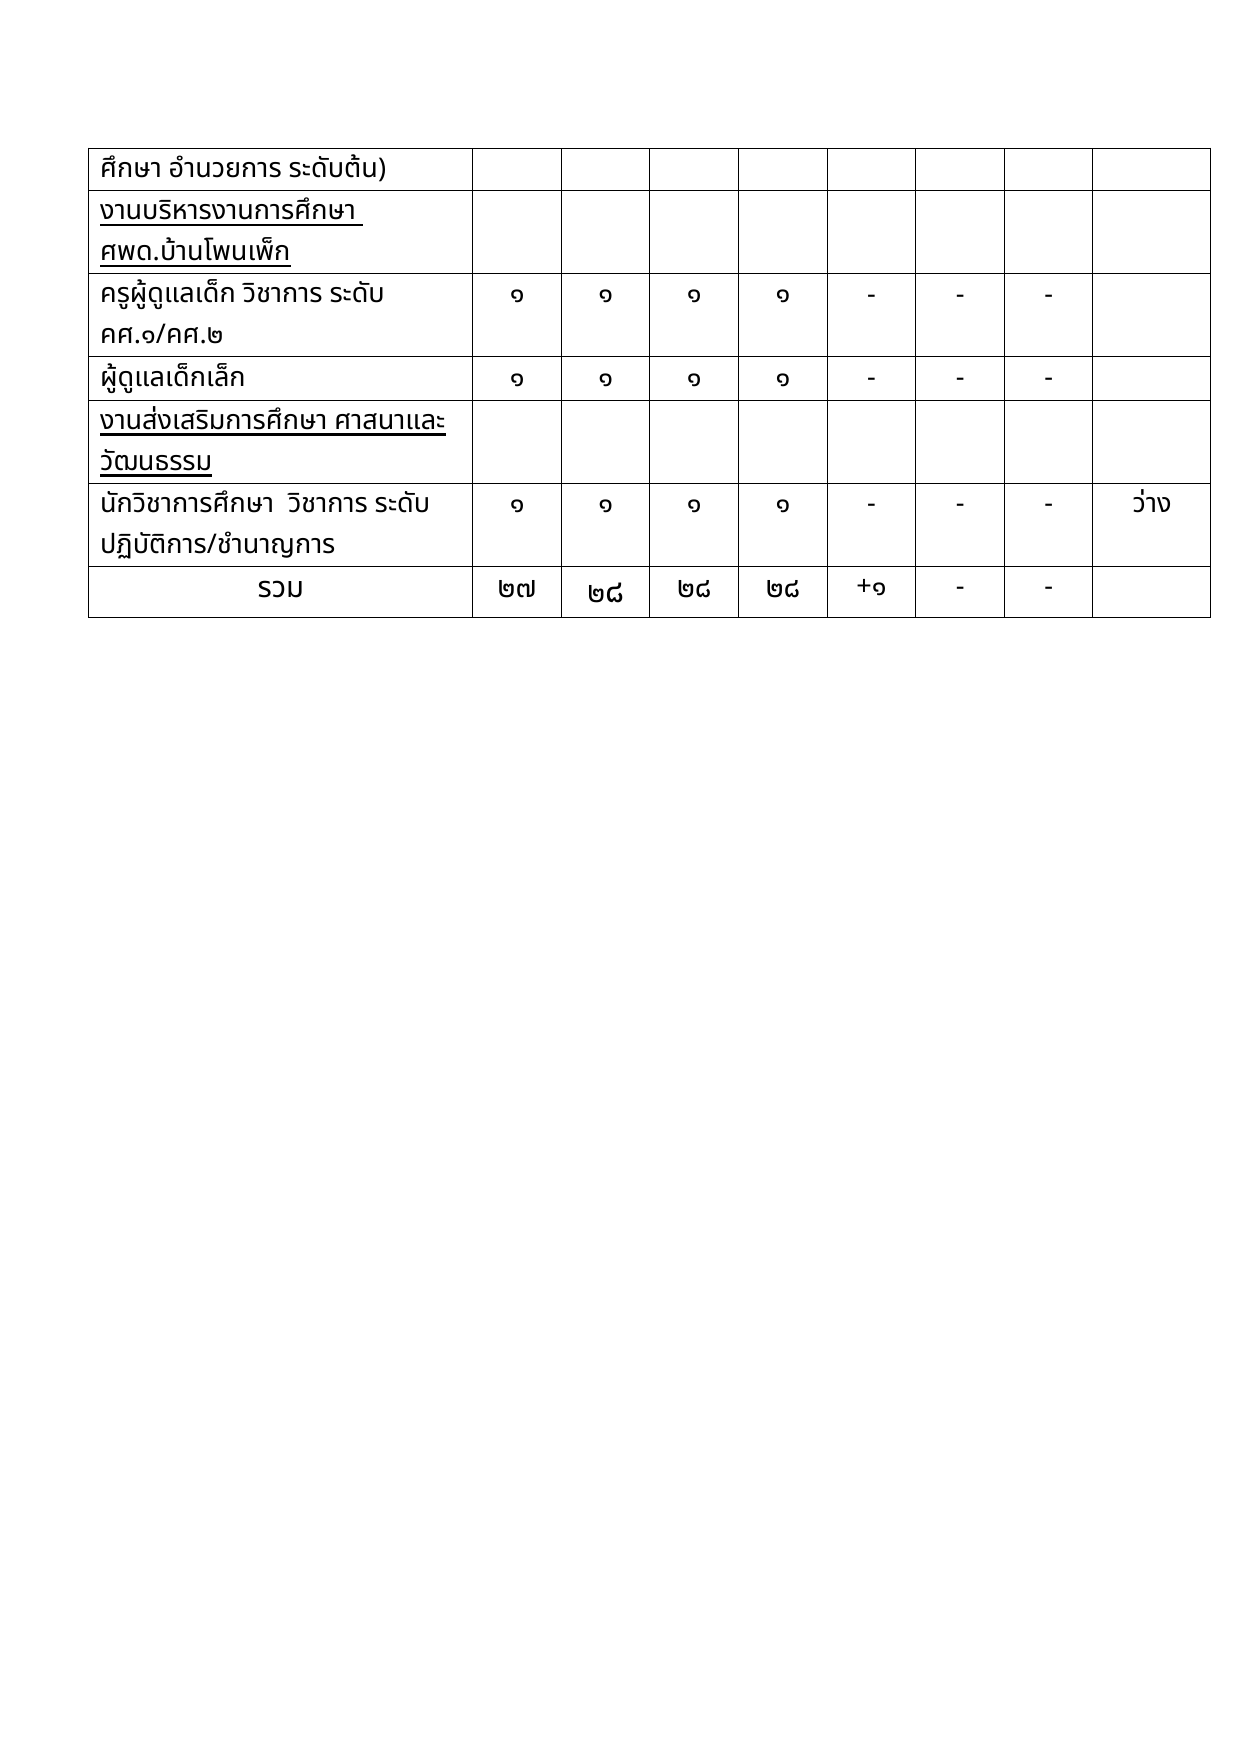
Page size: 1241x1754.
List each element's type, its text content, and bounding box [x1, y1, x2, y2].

table_cell - [916, 567, 1004, 617]
table_cell ๑ [562, 149, 649, 190]
table_cell - [828, 484, 915, 566]
table_cell - [828, 274, 915, 356]
table_cell [828, 191, 915, 273]
table_cell [828, 401, 915, 483]
table_cell ครูผู้ดูแลเด็ก วิชาการ ระดับ คศ.๑/คศ.๒ [89, 274, 472, 356]
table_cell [89, 149, 472, 190]
table_cell ๑ [562, 274, 649, 356]
table_cell ๒๘ [562, 567, 649, 617]
table_cell [1093, 357, 1210, 400]
table_cell [1093, 567, 1210, 617]
table_cell - [1005, 357, 1092, 400]
table_cell [1005, 191, 1092, 273]
table_cell - [1005, 567, 1092, 617]
table_cell ๑ [739, 149, 827, 190]
table_cell ๑ [562, 484, 649, 566]
table_cell [916, 401, 1004, 483]
table_cell ๒๗ [473, 567, 561, 617]
table_cell ๑ [739, 357, 827, 400]
table_cell นักวิชาการศึกษา วิชาการ ระดับ ปฏิบัติการ/ชำนาญการ [89, 484, 472, 566]
table_cell งานบริหารงานการศึกษา ศพด.บ้านโพนเพ็ก [89, 191, 472, 273]
table_cell ๑ [473, 149, 561, 190]
table_cell - [1005, 484, 1092, 566]
table_cell ๒๘ [650, 567, 738, 617]
table_cell [739, 401, 827, 483]
table_cell [473, 191, 561, 273]
table_cell - [916, 484, 1004, 566]
table_cell ๑ [650, 149, 738, 190]
table_cell ๑ [739, 274, 827, 356]
table_cell ๑ [650, 274, 738, 356]
table_cell ๒๘ [739, 567, 827, 617]
table_cell [650, 401, 738, 483]
table_cell [473, 401, 561, 483]
table_cell ว่าง [1093, 484, 1210, 566]
table_cell [739, 191, 827, 273]
table_cell รวม [89, 567, 472, 617]
table_cell ๑ [562, 357, 649, 400]
table_cell - [916, 357, 1004, 400]
table_cell ๑ [650, 484, 738, 566]
table_cell [562, 191, 649, 273]
table_cell ๑ [473, 274, 561, 356]
table_cell ๑ [739, 484, 827, 566]
table_cell ๑ [473, 484, 561, 566]
table_cell [1093, 274, 1210, 356]
table_cell - [1005, 149, 1092, 190]
table_cell ๑ [650, 357, 738, 400]
table_cell ๑ [473, 357, 561, 400]
table_cell [1093, 149, 1210, 190]
table_cell +๑ [828, 567, 915, 617]
table_cell - [916, 274, 1004, 356]
table_cell [1093, 401, 1210, 483]
table_cell - [828, 149, 915, 190]
table_cell [1093, 191, 1210, 273]
table_cell - [1005, 274, 1092, 356]
table_cell [650, 191, 738, 273]
table_cell [1005, 401, 1092, 483]
table_cell ผู้ดูแลเด็กเล็ก [89, 357, 472, 400]
table_cell - [828, 357, 915, 400]
table_cell งานส่งเสริมการศึกษา ศาสนาและวัฒนธรรม [89, 401, 472, 483]
table_cell [562, 401, 649, 483]
table_cell [916, 191, 1004, 273]
table_cell - [916, 149, 1004, 190]
